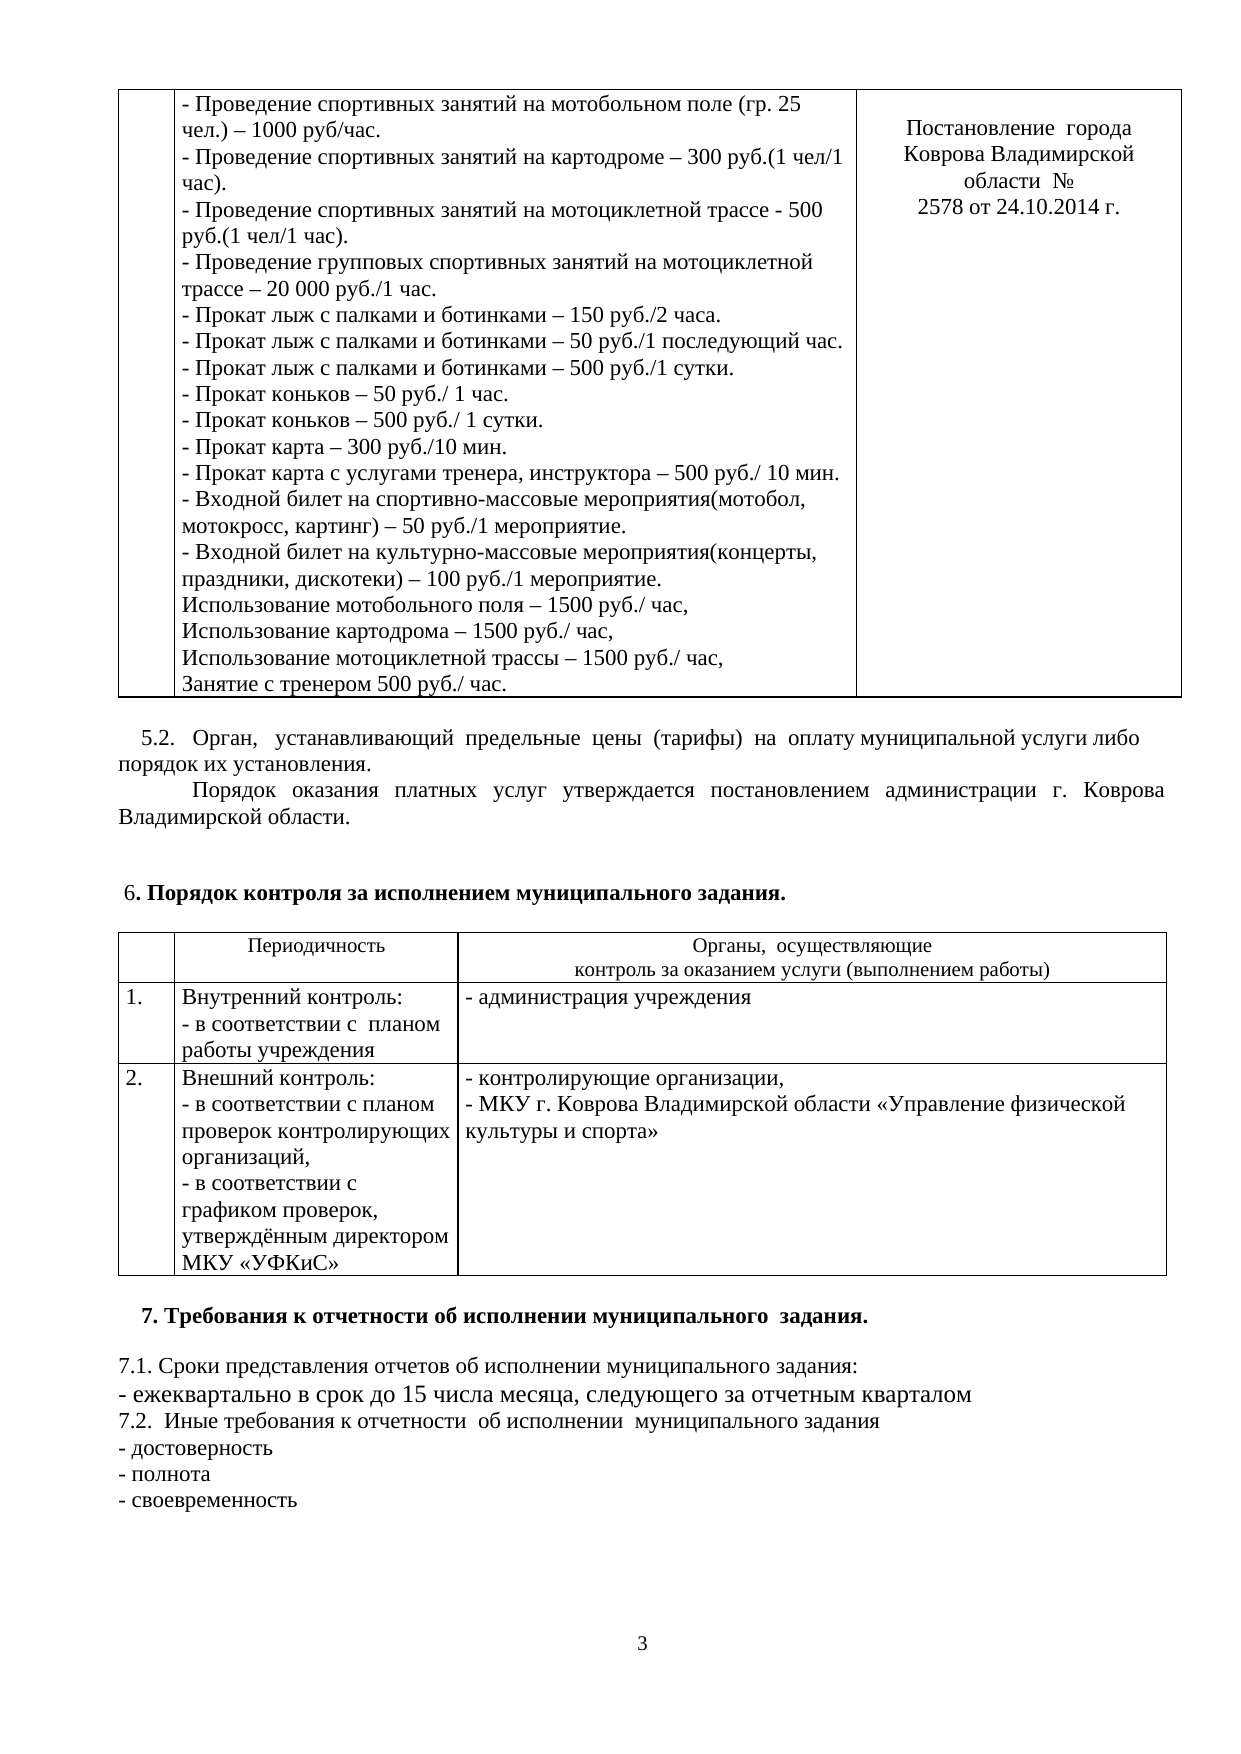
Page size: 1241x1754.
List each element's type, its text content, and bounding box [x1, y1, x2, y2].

table_cell 1. [119, 983, 174, 1062]
table_cell - Проведение спортивных занятий на мотобольном поле (гр. 25 чел.) – 1000 руб/час. - Проведение спортивных занятий на картодроме – 300 руб.(1 чел/1 час). - Проведение спортивных занятий на мотоциклетной трассе - 500 руб.(1 чел/1 час). - Проведение групповых спортивных занятий на мотоциклетной трассе – 20 000 руб./1 час. - Прокат лыж с палками и ботинками – 150 руб./2 часа. - Прокат лыж с палками и ботинками – 50 руб./1 последующий час. - Прокат лыж с палками и ботинками – 500 руб./1 сутки. - Прокат коньков – 50 руб./ 1 час. - Прокат коньков – 500 руб./ 1 сутки. - Прокат карта – 300 руб./10 мин. - Прокат карта с услугами тренера, инструктора – 500 руб./ 10 мин. - Входной билет на спортивно-массовые мероприятия(мотобол, мотокросс, картинг) – 50 руб./1 мероприятие. - Входной билет на культурно-массовые мероприятия(концерты, праздники, дискотеки) – 100 руб./1 мероприятие. Использование мотобольного поля – 1500 руб./ час, Использование картодрома – 1500 руб./ час, Использование мотоциклетной трассы – 1500 руб./ час, Занятие с тренером 500 руб./ час. [175, 90, 856, 696]
text - своевременность [118, 1486, 1166, 1513]
table_header Периодичность [175, 933, 457, 982]
text 7.1. Сроки представления отчетов об исполнении муниципального задания: [118, 1352, 1166, 1379]
text - полнота [118, 1460, 1166, 1486]
text - ежеквартально в срок до 15 числа месяца, следующего за отчетным кварталом [118, 1379, 1166, 1407]
table_cell - контролирующие организации, - МКУ г. Коврова Владимирской области «Управление физической культуры и спорта» [459, 1064, 1166, 1275]
table_header Органы, осуществляющие контроль за оказанием услуги (выполнением работы) [459, 933, 1166, 982]
text 7. Требования к отчетности об исполнении муниципального задания. [118, 1302, 1166, 1329]
table_cell 2. [119, 1064, 174, 1275]
text 5.2. Орган, устанавливающий предельные цены (тарифы) на оплату муниципальной услуги либо порядок их установления. [118, 724, 1166, 776]
table_cell - администрация учреждения [459, 983, 1166, 1062]
table_cell Внешний контроль: - в соответствии с планом проверок контролирующих организаций, - в соответствии с графиком проверок, утверждённым директором МКУ «УФКиС» [175, 1064, 457, 1275]
text 6. Порядок контроля за исполнением муниципального задания. [118, 879, 1166, 906]
text - достоверность [118, 1434, 1166, 1460]
table_header [119, 933, 174, 982]
table_cell Внутренний контроль: - в соответствии с планом работы учреждения [175, 983, 457, 1062]
text Порядок оказания платных услуг утверждается постановлением администрации г. Коврова Владимирской области. [118, 776, 1166, 829]
table_cell Постановление города Коврова Владимирской области № 2578 от 24.10.2014 г. [857, 90, 1181, 696]
text 7.2. Иные требования к отчетности об исполнении муниципального задания [118, 1407, 1166, 1434]
table_cell [119, 90, 174, 696]
